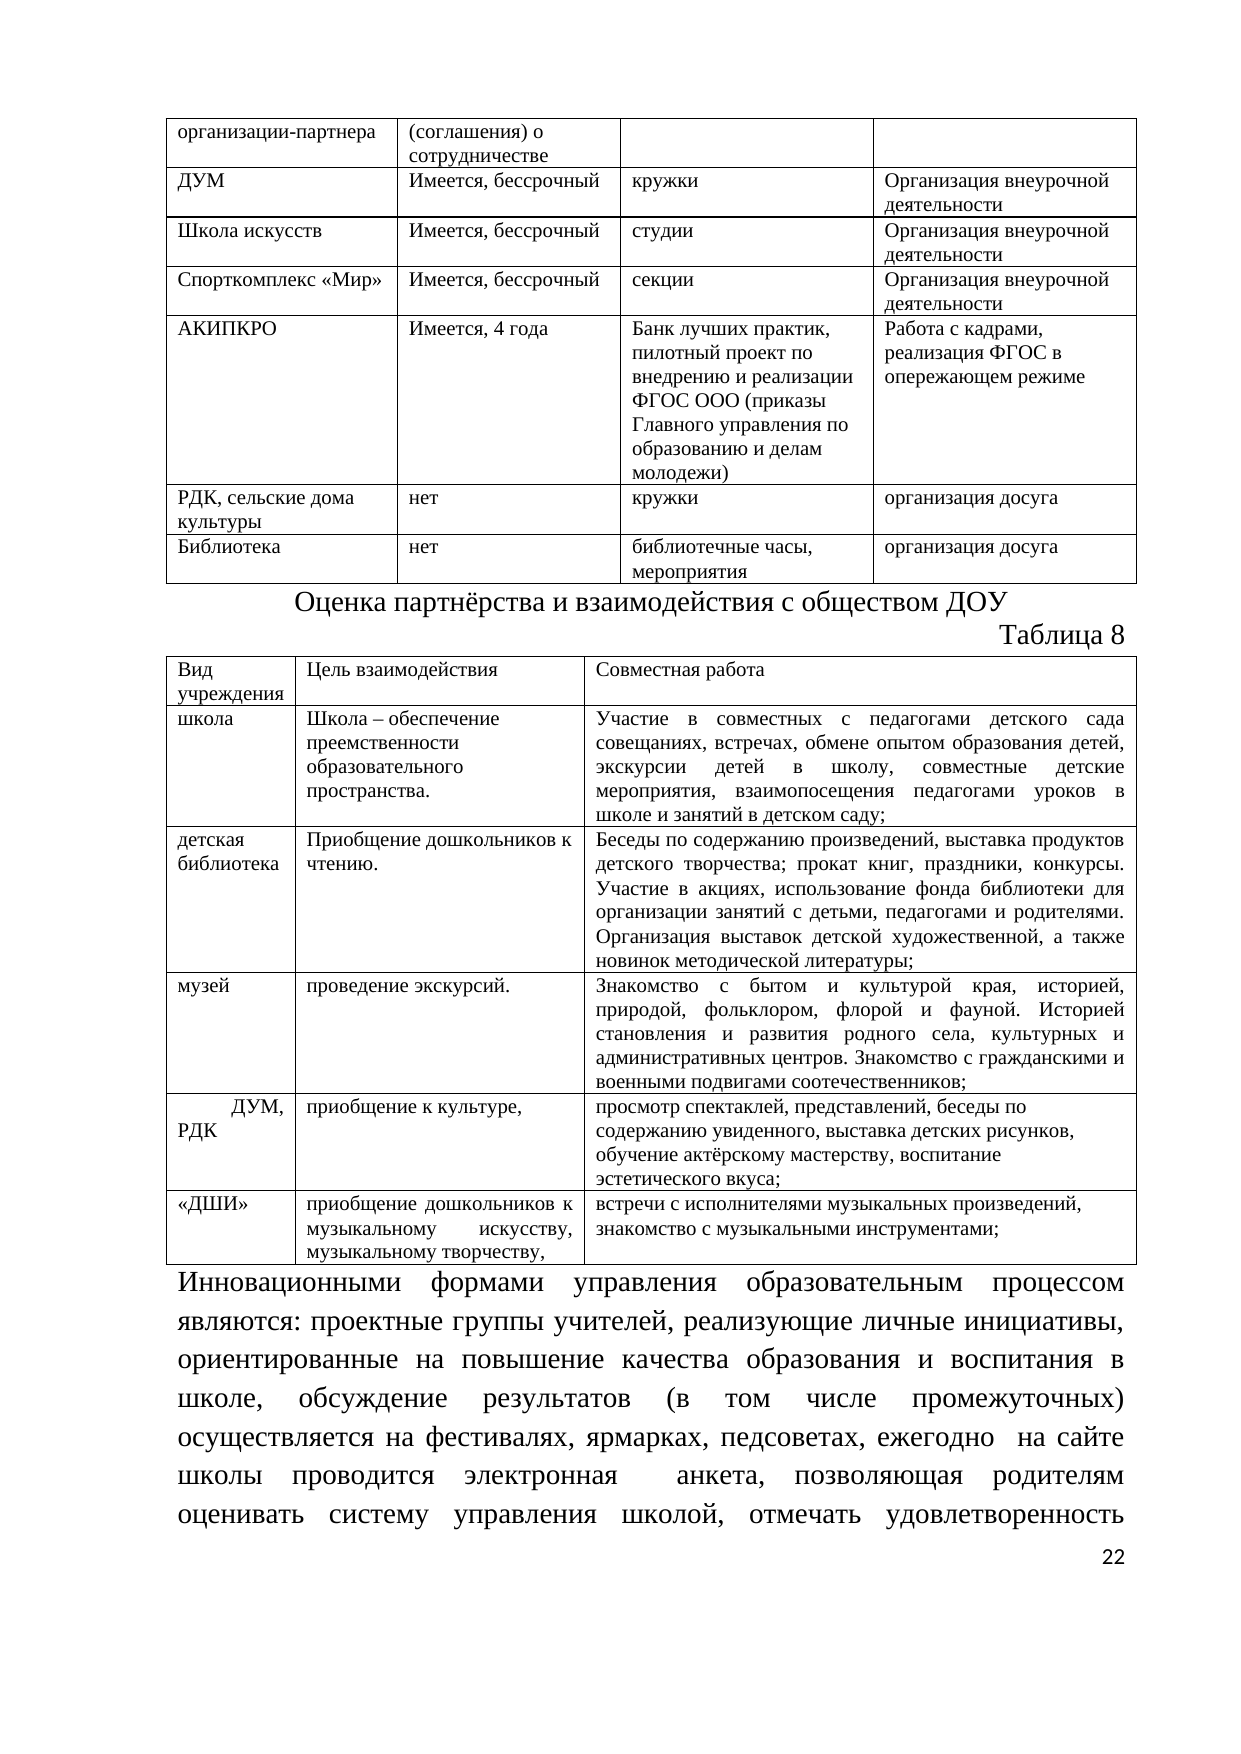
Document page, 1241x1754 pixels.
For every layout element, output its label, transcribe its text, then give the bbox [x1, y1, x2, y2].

text Таблица 8 [177, 617, 1125, 651]
table_cell нет [398, 535, 620, 583]
table_cell Школа – обеспечение преемственности образовательного пространства. [296, 706, 584, 826]
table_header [621, 119, 873, 167]
table_cell музей [167, 973, 295, 1093]
table_cell приобщение дошкольников к музыкальному искусству, музыкальному творчеству, [296, 1191, 584, 1263]
table_cell ДУМ, РДК [167, 1094, 295, 1190]
table_cell проведение экскурсий. [296, 973, 584, 1093]
table_cell Имеется, бессрочный [398, 218, 620, 266]
table_cell детская библиотека [167, 827, 295, 972]
table_cell кружки [621, 485, 873, 533]
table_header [874, 119, 1136, 167]
table_cell Участие в совместных с педагогами детского сада совещаниях, встречах, обмене опытом образования детей, экскурсии детей в школу, совместные детские мероприятия, взаимопосещения педагогами уроков в школе и занятий в детском саду; [585, 706, 1136, 826]
table_cell библиотечные часы, мероприятия [621, 535, 873, 583]
table_header Совместная работа [585, 657, 1136, 705]
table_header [167, 119, 397, 167]
table_cell Приобщение дошкольников к чтению. [296, 827, 584, 972]
table_cell Школа искусств [167, 218, 397, 266]
table_cell студии [621, 218, 873, 266]
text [177, 1265, 1125, 1529]
table_cell Организация внеурочной деятельности [874, 267, 1136, 315]
table_cell Организация внеурочной деятельности [874, 168, 1136, 216]
table_cell Имеется, 4 года [398, 316, 620, 484]
table_cell ДУМ [167, 168, 397, 216]
table_header Цель взаимодействия [296, 657, 584, 705]
table_cell «ДШИ» [167, 1191, 295, 1263]
table_cell Знакомство с бытом и культурой края, историей, природой, фольклором, флорой и фауной. Историей становления и развития родного села, культурных и административных центров. Знакомство с гражданскими и военными подвигами соотечественников; [585, 973, 1136, 1093]
table_cell организация досуга [874, 485, 1136, 533]
table_cell кружки [621, 168, 873, 216]
table_cell организация досуга [874, 535, 1136, 583]
table_cell Работа с кадрами, реализация ФГОС в опережающем режиме [874, 316, 1136, 484]
table_cell Организация внеурочной деятельности [874, 218, 1136, 266]
text Оценка партнёрства и взаимодействия с обществом ДОУ [177, 584, 1125, 617]
table_cell Библиотека [167, 535, 397, 583]
table_header Вид учреждения [167, 657, 295, 705]
table_cell Имеется, бессрочный [398, 267, 620, 315]
table_cell Спорткомплекс «Мир» [167, 267, 397, 315]
table_cell секции [621, 267, 873, 315]
table_cell РДК, сельские дома культуры [167, 485, 397, 533]
table_cell АКИПКРО [167, 316, 397, 484]
table_cell Имеется, бессрочный [398, 168, 620, 216]
table_cell Беседы по содержанию произведений, выставка продуктов детского творчества; прокат книг, праздники, конкурсы. Участие в акциях, использование фонда библиотеки для организации занятий с детьми, педагогами и родителями. Организация выставок детской художественной, а также новинок методической литературы; [585, 827, 1136, 972]
table_cell приобщение к культуре, [296, 1094, 584, 1190]
table_cell Банк лучших практик, пилотный проект по внедрению и реализации ФГОС ООО (приказы Главного управления по образованию и делам молодежи) [621, 316, 873, 484]
table_cell школа [167, 706, 295, 826]
table_cell просмотр спектаклей, представлений, беседы по содержанию увиденного, выставка детских рисунков, обучение актёрскому мастерству, воспитание эстетического вкуса; [585, 1094, 1136, 1190]
table_cell встречи с исполнителями музыкальных произведений, знакомство с музыкальными инструментами; [585, 1191, 1136, 1263]
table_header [398, 119, 620, 167]
table_cell нет [398, 485, 620, 533]
